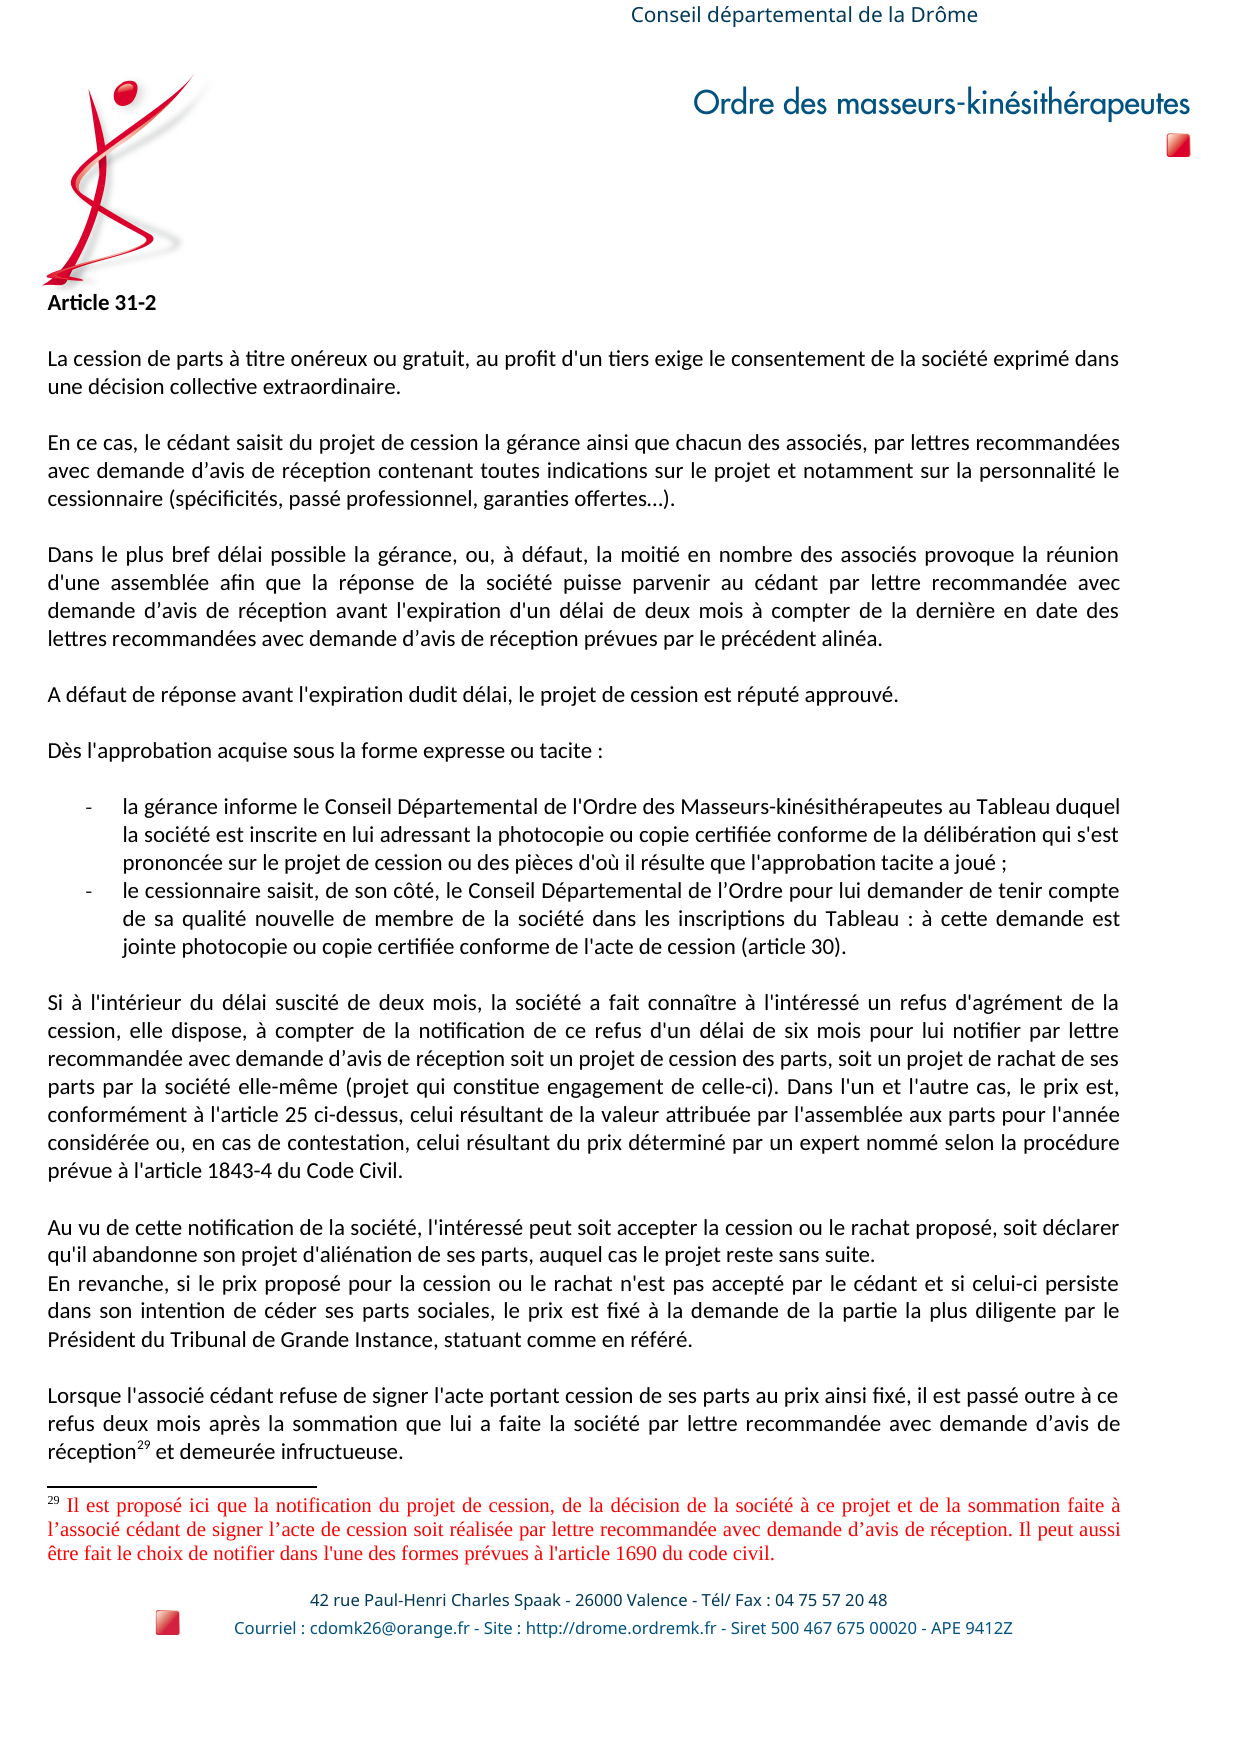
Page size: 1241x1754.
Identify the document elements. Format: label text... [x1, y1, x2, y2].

picture [0, 27, 1240, 306]
text Article 31-2 [47, 288, 1122, 316]
list le cessionnaire saisit, de son côté, le Conseil Départemental de l’Ordre pour lui demander de tenir compte de sa qualité nouvelle de membre de la société dans les inscriptions du Tableau : à cette demande est jointe photocopie ou copie certifiée conforme de l'acte de cession (article 30). [85, 876, 1122, 960]
list la gérance informe le Conseil Départemental de l'Ordre des Masseurs-kinésithérapeutes au Tableau duquel la société est inscrite en lui adressant la photocopie ou copie certifiée conforme de la délibération qui s'est prononcée sur le projet de cession ou des pièces d'où il résulte que l'approbation tacite a joué ; [85, 792, 1122, 876]
text La cession de parts à titre onéreux ou gratuit, au profit d'un tiers exige le consentement de la société exprimé dans une décision collective extraordinaire. [47, 344, 1122, 400]
text En revanche, si le prix proposé pour la cession ou le rachat n'est pas accepté par le cédant et si celui-ci persiste dans son intention de céder ses parts sociales, le prix est fixé à la demande de la partie la plus diligente par le Président du Tribunal de Grande Instance, statuant comme en référé. [47, 1269, 1122, 1353]
text En ce cas, le cédant saisit du projet de cession la gérance ainsi que chacun des associés, par lettres recommandées avec demande d’avis de réception contenant toutes indications sur le projet et notamment sur la personnalité le cessionnaire (spécificités, passé professionnel, garanties offertes…). [47, 428, 1122, 512]
text Si à l'intérieur du délai suscité de deux mois, la société a fait connaître à l'intéressé un refus d'agrément de la cession, elle dispose, à compter de la notification de ce refus d'un délai de six mois pour lui notifier par lettre recommandée avec demande d’avis de réception soit un projet de cession des parts, soit un projet de rachat de ses parts par la société elle-même (projet qui constitue engagement de celle-ci). Dans l'un et l'autre cas, le prix est, conformément à l'article 25 ci-dessus, celui résultant de la valeur attribuée par l'assemblée aux parts pour l'année considérée ou, en cas de contestation, celui résultant du prix déterminé par un expert nommé selon la procédure prévue à l'article 1843-4 du Code Civil. [47, 988, 1122, 1184]
text Lorsque l'associé cédant refuse de signer l'acte portant cession de ses parts au prix ainsi fixé, il est passé outre à ce refus deux mois après la sommation que lui a faite la société par lettre recommandée avec demande d’avis de réception et demeurée infructueuse. [47, 1381, 1122, 1465]
text Dès l'approbation acquise sous la forme expresse ou tacite : [47, 736, 1122, 764]
text Au vu de cette notification de la société, l'intéressé peut soit accepter la cession ou le rachat proposé, soit déclarer qu'il abandonne son projet d'aliénation de ses parts, auquel cas le projet reste sans suite. [47, 1213, 1122, 1269]
text Dans le plus bref délai possible la gérance, ou, à défaut, la moitié en nombre des associés provoque la réunion d'une assemblée afin que la réponse de la société puisse parvenir au cédant par lettre recommandée avec demande d’avis de réception avant l'expiration d'un délai de deux mois à compter de la dernière en date des lettres recommandées avec demande d’avis de réception prévues par le précédent alinéa. [47, 540, 1122, 652]
text A défaut de réponse avant l'expiration dudit délai, le projet de cession est réputé approuvé. [47, 680, 1122, 708]
picture [155, 1610, 180, 1635]
